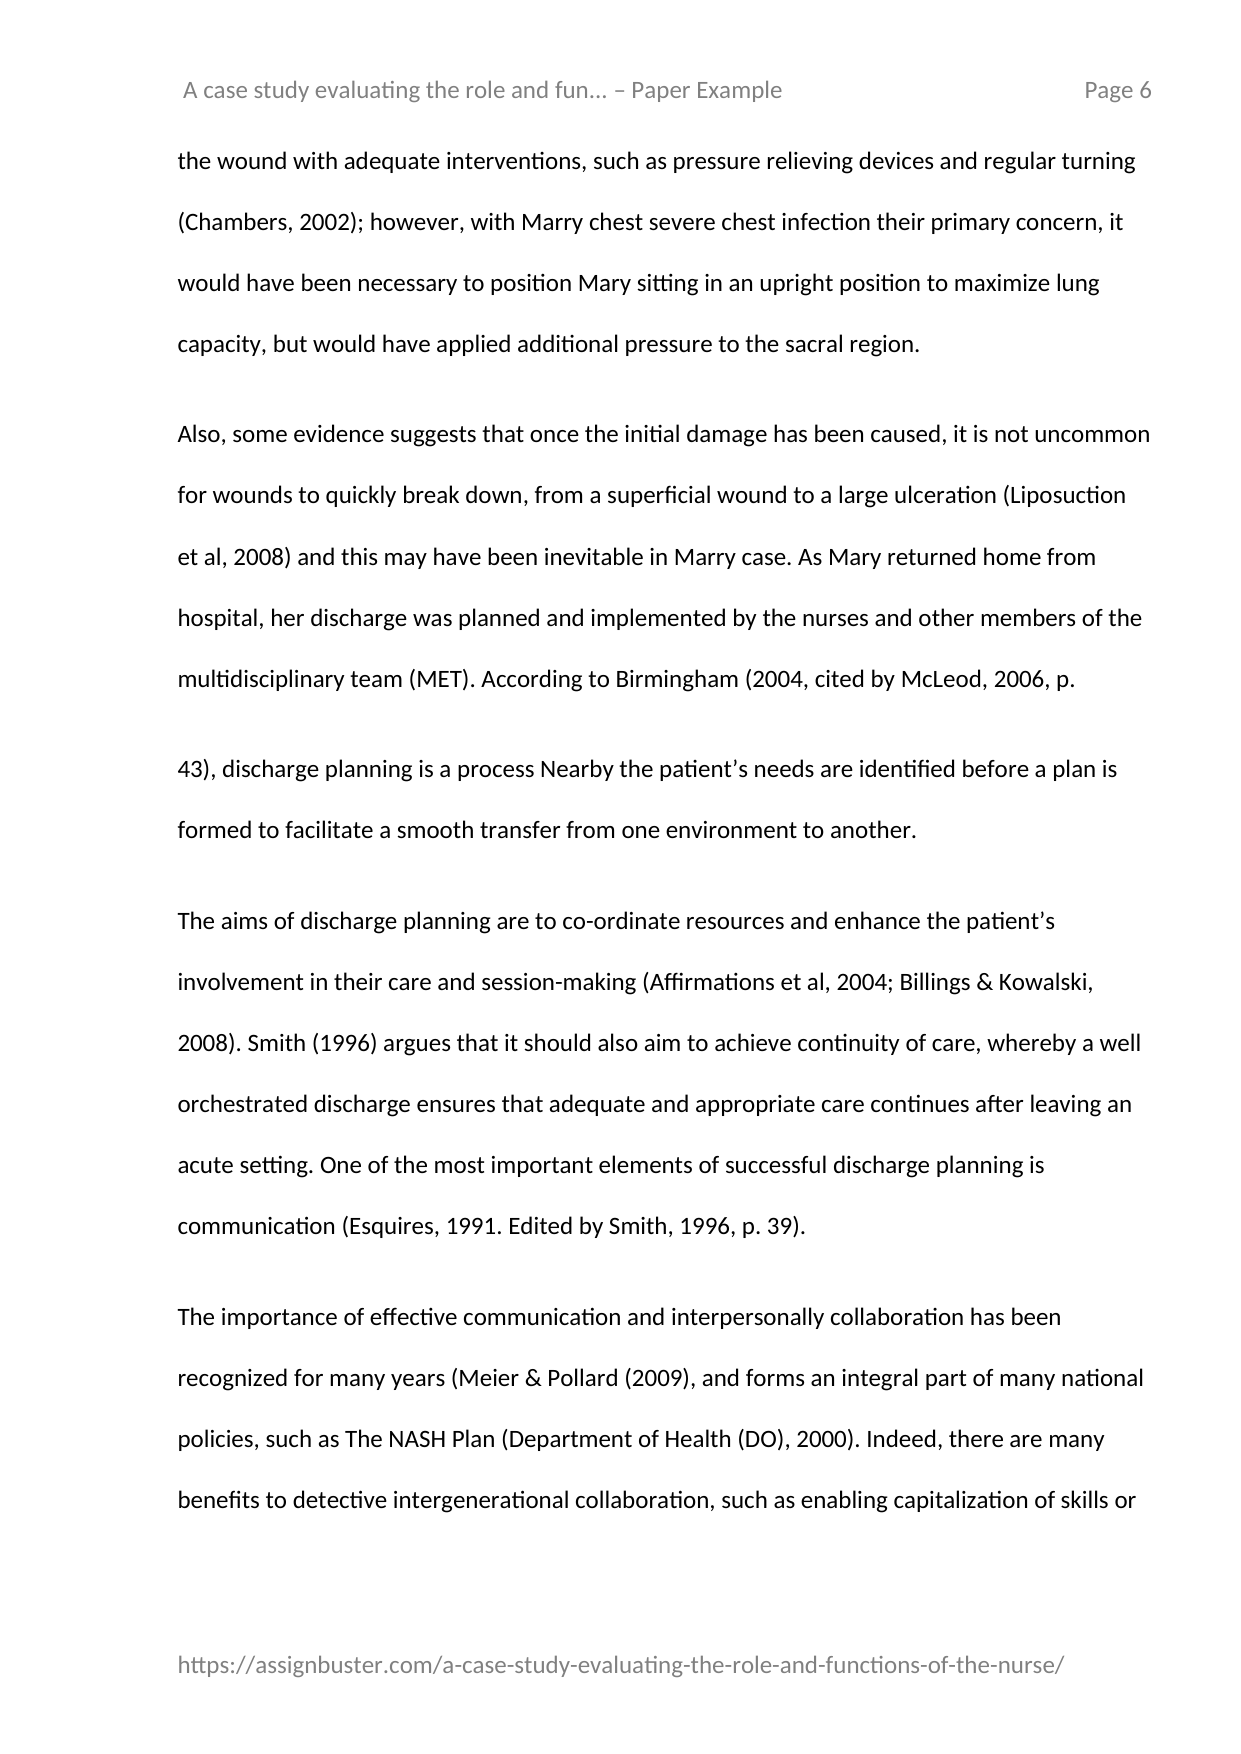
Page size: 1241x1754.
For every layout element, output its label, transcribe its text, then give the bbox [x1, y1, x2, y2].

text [177, 1301, 1152, 1514]
text 43), discharge planning is a process Nearby the patient’s needs are identified before a plan is formed to facilitate a smooth transfer from one environment to another. [177, 753, 1152, 845]
text Also, some evidence suggests that once the initial damage has been caused, it is not uncommon for wounds to quickly break down, from a superficial wound to a large ulceration (Liposuction et al, 2008) and this may have been inevitable in Marry case. As Mary returned home from hospital, her discharge was planned and implemented by the nurses and other members of the multidisciplinary team (MET). According to Birmingham (2004, cited by McLeod, 2006, p. [177, 419, 1152, 693]
text The aims of discharge planning are to co-ordinate resources and enhance the patient’s involvement in their care and session-making (Affirmations et al, 2004; Billings & Kowalski, 2008). Smith (1996) argues that it should also aim to achieve continuity of care, whereby a well orchestrated discharge ensures that adequate and appropriate care continues after leaving an acute setting. One of the most important elements of successful discharge planning is communication (Esquires, 1991. Edited by Smith, 1996, p. 39). [177, 905, 1152, 1241]
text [177, 145, 1152, 359]
